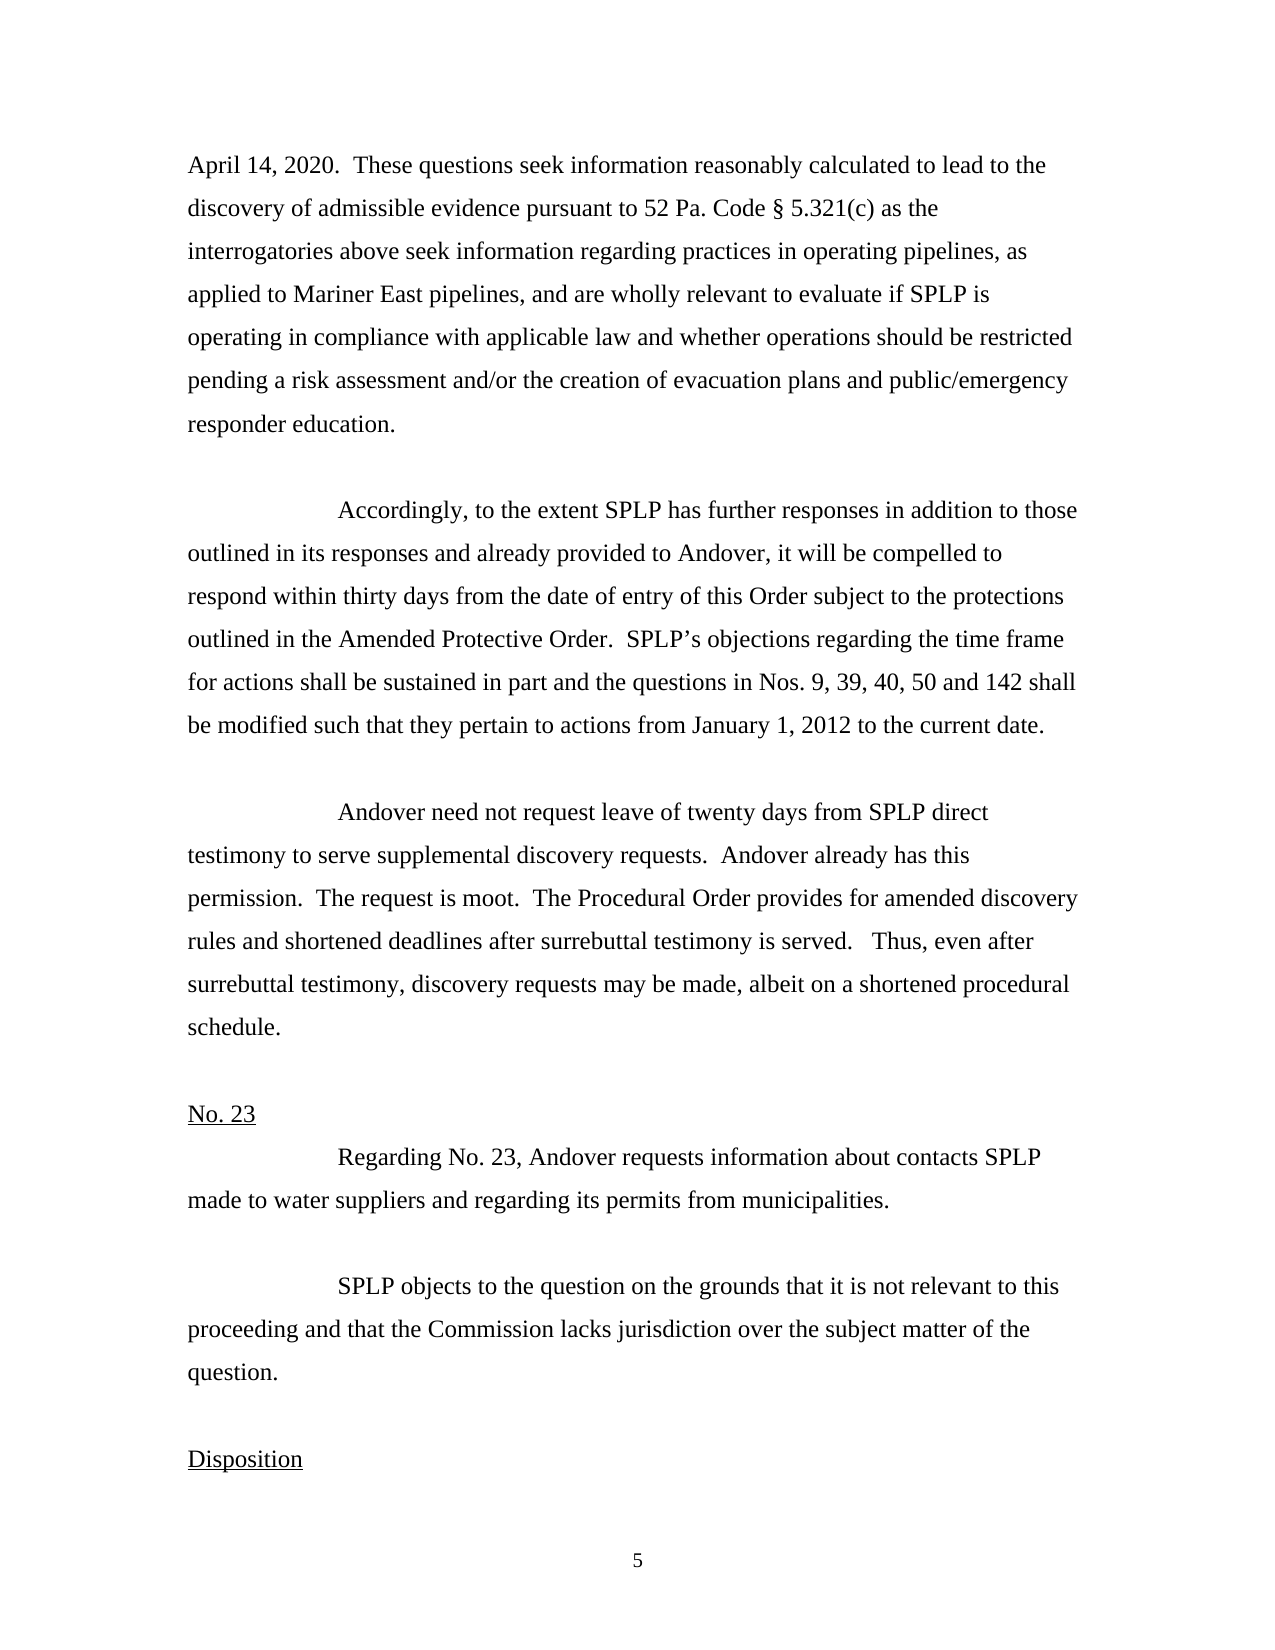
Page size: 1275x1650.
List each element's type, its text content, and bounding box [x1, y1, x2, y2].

list Accordingly, to the extent SPLP has further responses in addition to those outlined in its responses and already provided to Andover, it will be compelled to respond within thirty days from the date of entry of this Order subject to the protections outlined in the Amended Protective Order. SPLP’s objections regarding the time frame for actions shall be sustained in part and the questions in Nos. 9, 39, 40, 50 and 142 shall be modified such that they pertain to actions from January 1, 2012 to the current date. [187, 495, 1087, 739]
text No. 23 [187, 1099, 1087, 1127]
list SPLP objects to the question on the grounds that it is not relevant to this proceeding and that the Commission lacks jurisdiction over the subject matter of the question. [187, 1271, 1087, 1386]
list Andover need not request leave of twenty days from SPLP direct testimony to serve supplemental discovery requests. Andover already has this permission. The request is moot. The Procedural Order provides for amended discovery rules and shortened deadlines after surrebuttal testimony is served. Thus, even after surrebuttal testimony, discovery requests may be made, albeit on a shortened procedural schedule. [187, 797, 1087, 1041]
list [187, 150, 1087, 437]
list Regarding No. 23, Andover requests information about contacts SPLP made to water suppliers and regarding its permits from municipalities. [187, 1142, 1087, 1214]
text Disposition [187, 1444, 1087, 1472]
